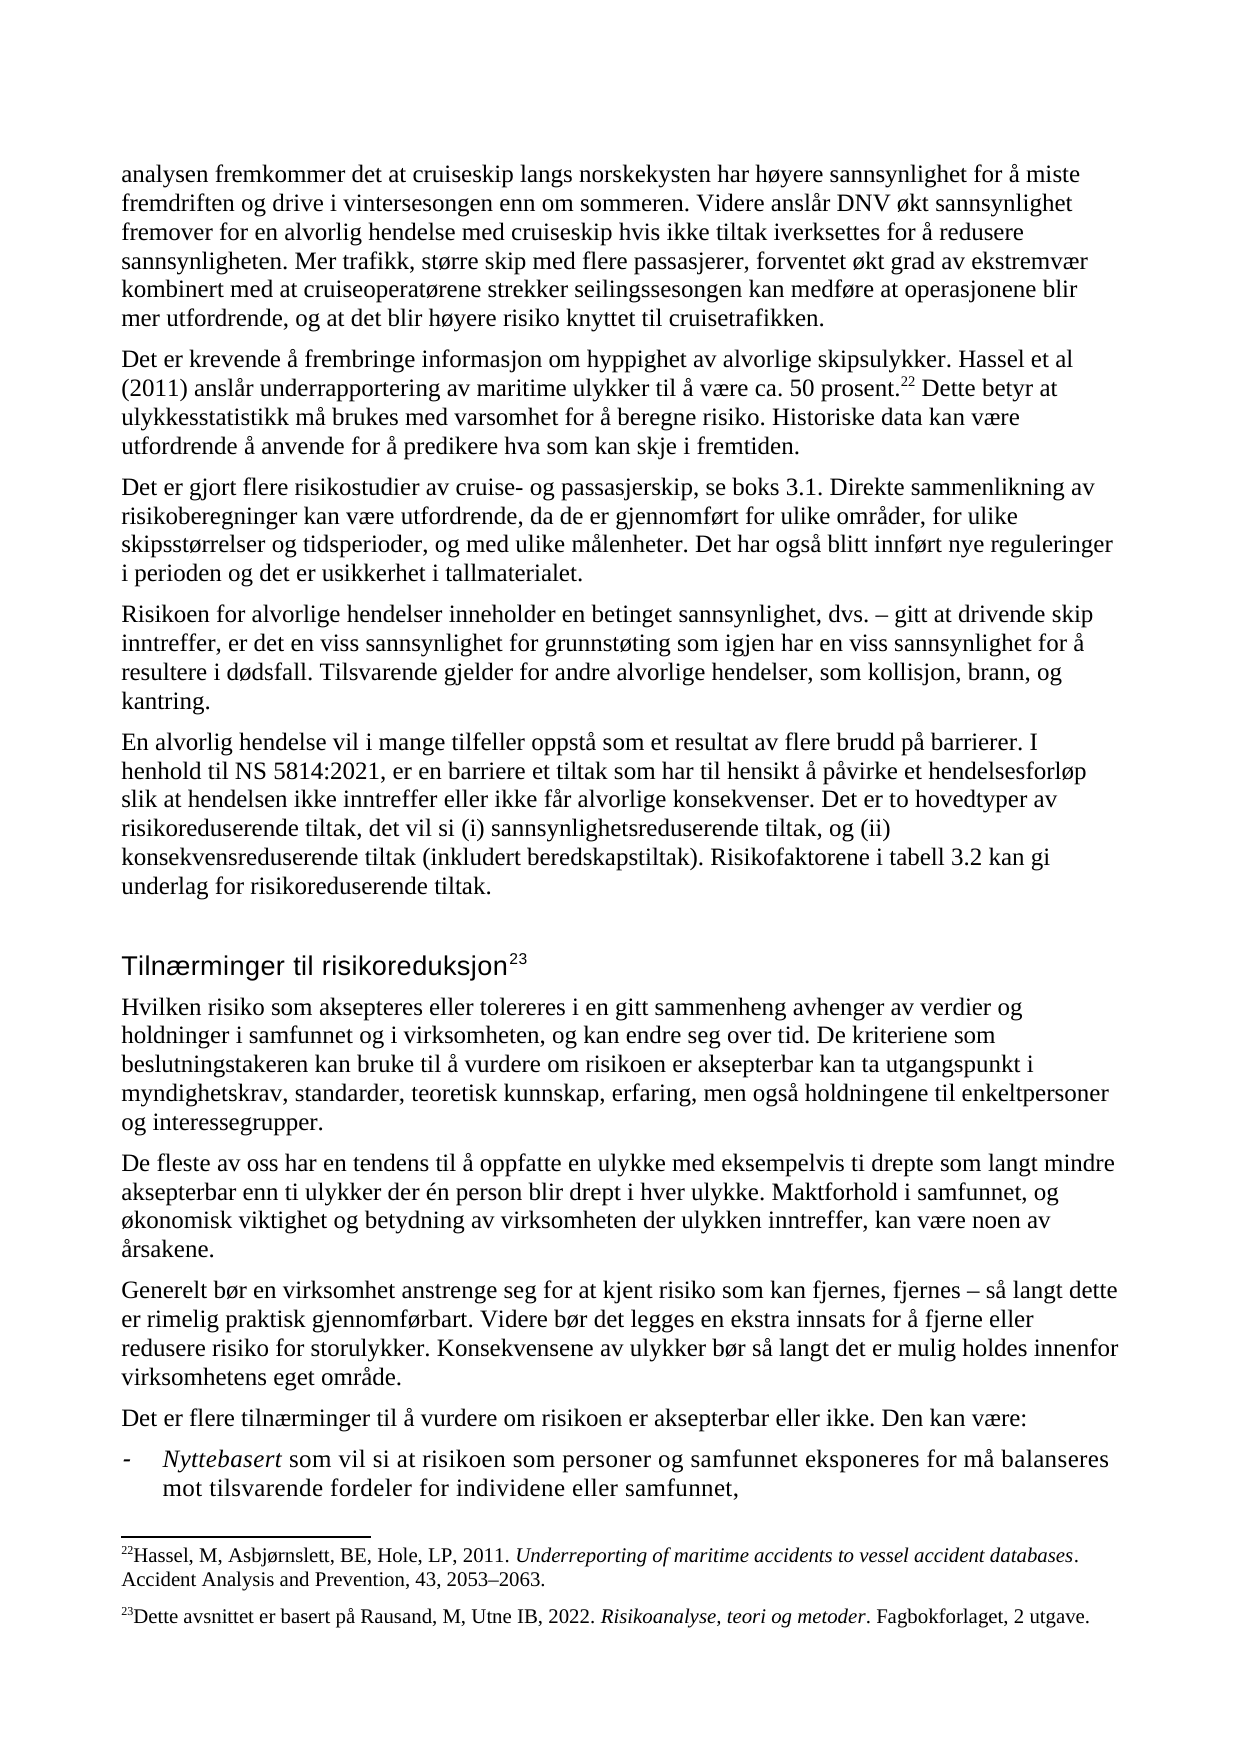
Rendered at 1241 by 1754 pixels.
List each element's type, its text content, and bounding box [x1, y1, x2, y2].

text Tilnærminger til risikoreduksjon [121, 949, 1119, 981]
text Det er gjort flere risikostudier av cruise- og passasjerskip, se boks 3.1. Direkte sammenlikning av risikoberegninger kan være utfordrende, da de er gjennomført for ulike områder, for ulike skipsstørrelser og tidsperioder, og med ulike målenheter. Det har også blitt innført nye reguleringer i perioden og det er usikkerhet i tallmaterialet. [121, 472, 1119, 587]
list Nyttebasert som vil si at risikoen som personer og samfunnet eksponeres for må balanseres mot tilsvarende fordeler for individene eller samfunnet, [121, 1444, 1119, 1502]
text En alvorlig hendelse vil i mange tilfeller oppstå som et resultat av flere brudd på barrierer. I henhold til NS 5814:2021, er en barriere et tiltak som har til hensikt å påvirke et hendelsesforløp slik at hendelsen ikke inntreffer eller ikke får alvorlige konsekvenser. Det er to hovedtyper av risikoreduserende tiltak, det vil si (i) sannsynlighetsreduserende tiltak, og (ii) konsekvensreduserende tiltak (inkludert beredskapstiltak). Risikofaktorene i tabell 3.2 kan gi underlag for risikoreduserende tiltak. [121, 727, 1119, 899]
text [121, 159, 1119, 332]
text Hvilken risiko som aksepteres eller tolereres i en gitt sammenheng avhenger av verdier og holdninger i samfunnet og i virksomheten, og kan endre seg over tid. De kriteriene som beslutningstakeren kan bruke til å vurdere om risikoen er aksepterbar kan ta utgangspunkt i myndighetskrav, standarder, teoretisk kunnskap, erfaring, men også holdningene til enkeltpersoner og interessegrupper. [121, 992, 1119, 1135]
text Det er krevende å frembringe informasjon om hyppighet av alvorlige skipsulykker. Hassel et al (2011) anslår underrapportering av maritime ulykker til å være ca. 50 prosent. Dette betyr at ulykkesstatistikk må brukes med varsomhet for å beregne risiko. Historiske data kan være utfordrende å anvende for å predikere hva som kan skje i fremtiden. [121, 344, 1119, 459]
text Generelt bør en virksomhet anstrenge seg for at kjent risiko som kan fjernes, fjernes – så langt dette er rimelig praktisk gjennomførbart. Videre bør det legges en ekstra innsats for å fjerne eller redusere risiko for storulykker. Konsekvensene av ulykker bør så langt det er mulig holdes innenfor virksomhetens eget område. [121, 1275, 1119, 1390]
text De fleste av oss har en tendens til å oppfatte en ulykke med eksempelvis ti drepte som langt mindre aksepterbar enn ti ulykker der én person blir drept i hver ulykke. Maktforhold i samfunnet, og økonomisk viktighet og betydning av virksomheten der ulykken inntreffer, kan være noen av årsakene. [121, 1148, 1119, 1263]
text Risikoen for alvorlige hendelser inneholder en betinget sannsynlighet, dvs. – gitt at drivende skip inntreffer, er det en viss sannsynlighet for grunnstøting som igjen har en viss sannsynlighet for å resultere i dødsfall. Tilsvarende gjelder for andre alvorlige hendelser, som kollisjon, brann, og kantring. [121, 599, 1119, 714]
text Det er flere tilnærminger til å vurdere om risikoen er aksepterbar eller ikke. Den kan være: [121, 1403, 1119, 1432]
